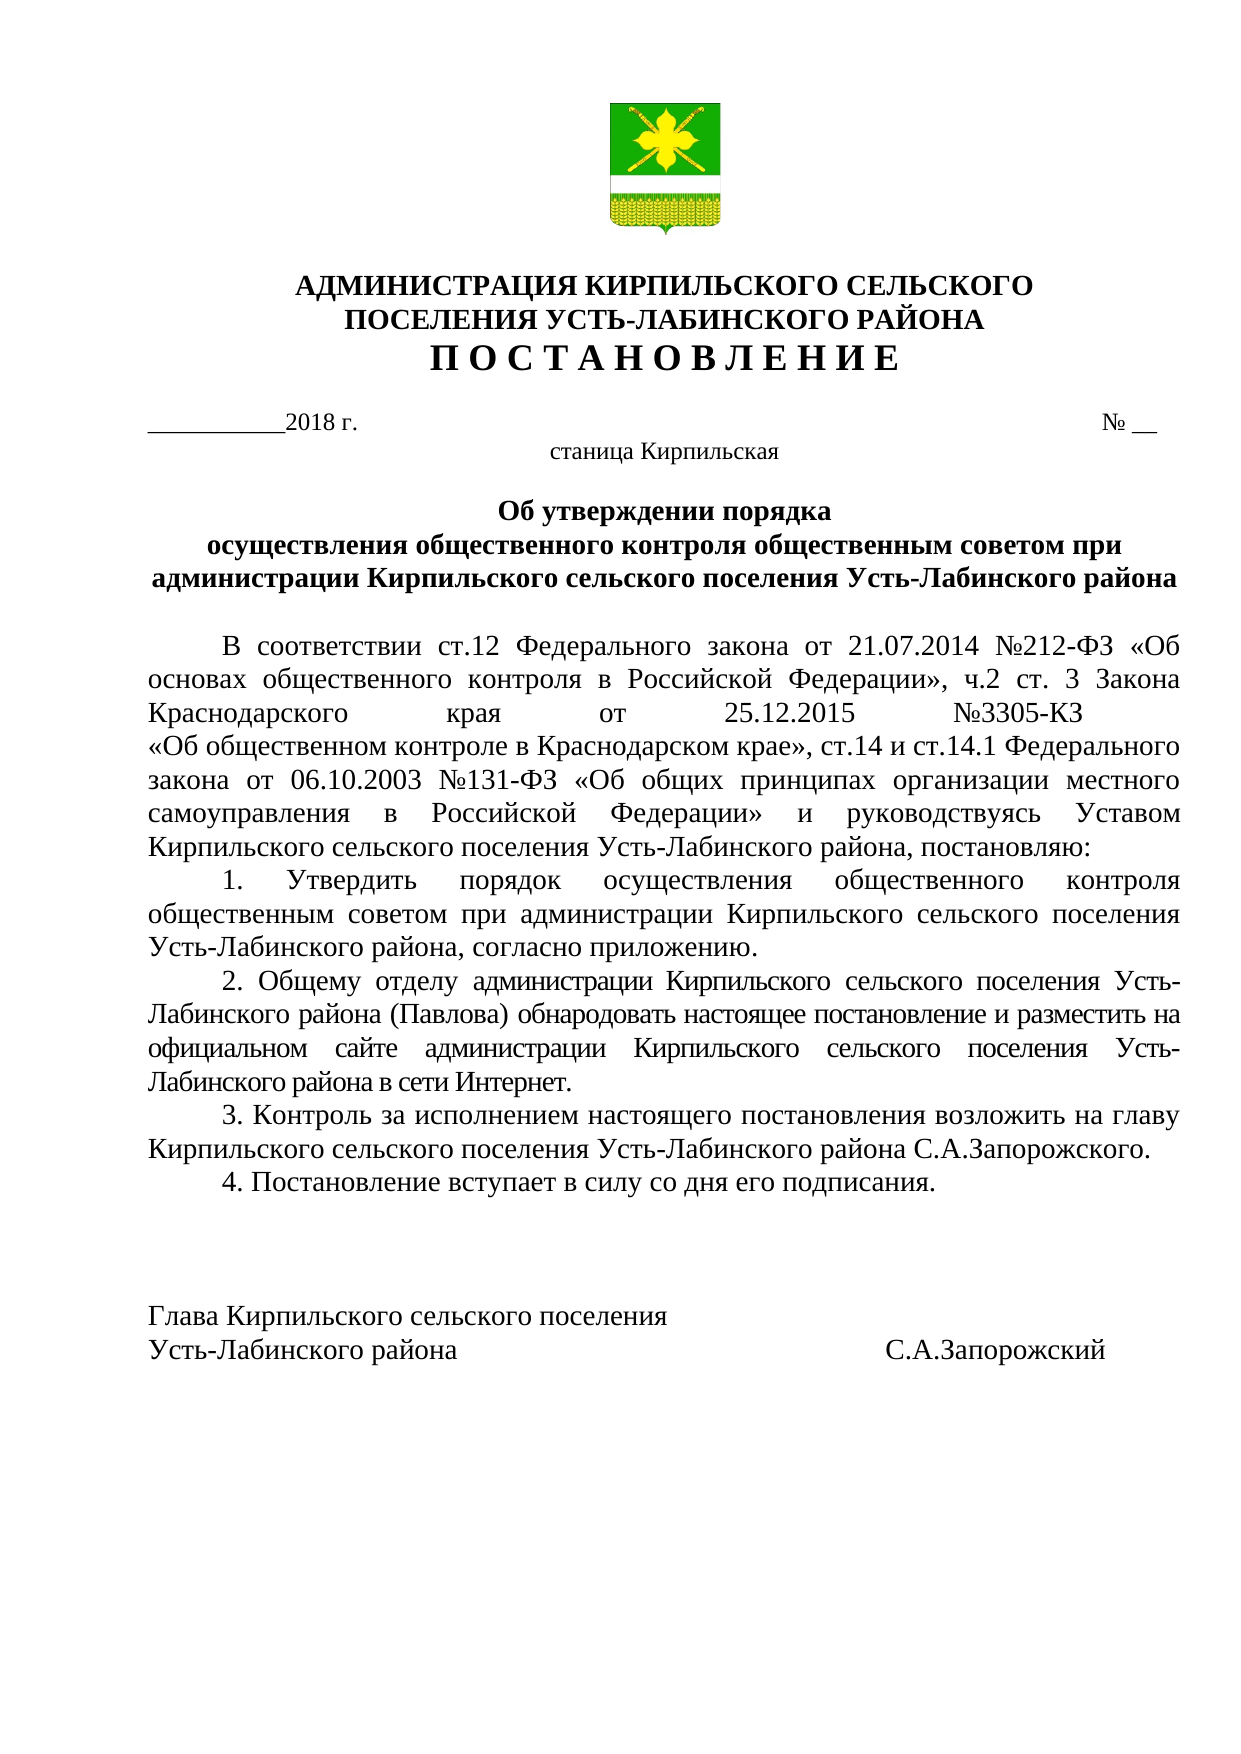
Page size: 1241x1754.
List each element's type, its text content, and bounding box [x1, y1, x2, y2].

text 2. Общему отделу администрации Кирпильского сельского поселения Усть-Лабинского района (Павлова) обнародовать настоящее постановление и разместить на официальном сайте администрации Кирпильского сельского поселения Усть-Лабинского района в сети Интернет. [148, 963, 1181, 1097]
text Усть-Лабинского района С.А.Запорожский [148, 1332, 1181, 1366]
text осуществления общественного контроля общественным советом при администрации Кирпильского сельского поселения Усть-Лабинского района [148, 527, 1181, 594]
picture [610, 103, 721, 235]
text 4. Постановление вступает в силу со дня его подписания. [148, 1164, 1181, 1198]
text ПОСЕЛЕНИЯ УСТЬ-ЛАБИНСКОГО РАЙОНА [148, 302, 1181, 335]
text АДМИНИСТРАЦИЯ КИРПИЛЬСКОГО СЕЛЬСКОГО [148, 268, 1181, 302]
text 3. Контроль за исполнением настоящего постановления возложить на главу Кирпильского сельского поселения Усть-Лабинского района С.А.Запорожского. [148, 1097, 1181, 1164]
text ___________2018 г. № __ [148, 407, 1181, 436]
text Об утверждении порядка [148, 493, 1181, 527]
text П О С Т А Н О В Л Е Н И Е [148, 335, 1181, 378]
text 1. Утвердить порядок осуществления общественного контроля общественным советом при администрации Кирпильского сельского поселения Усть-Лабинского района, согласно приложению. [148, 862, 1181, 963]
text Глава Кирпильского сельского поселения [148, 1298, 1181, 1332]
text В соответствии ст.12 Федерального закона от 21.07.2014 №212-ФЗ «Об основах общественного контроля в Российской Федерации», ч.2 ст. 3 Закона Краснодарского края от 25.12.2015 №3305-КЗ «Об общественном контроле в Краснодарском крае», ст.14 и ст.14.1 Федерального закона от 06.10.2003 №131-ФЗ «Об общих принципах организации местного самоуправления в Российской Федерации» и руководствуясь Уставом Кирпильского сельского поселения Усть-Лабинского района, постановляю: [148, 628, 1181, 862]
text станица Кирпильская [148, 436, 1181, 465]
